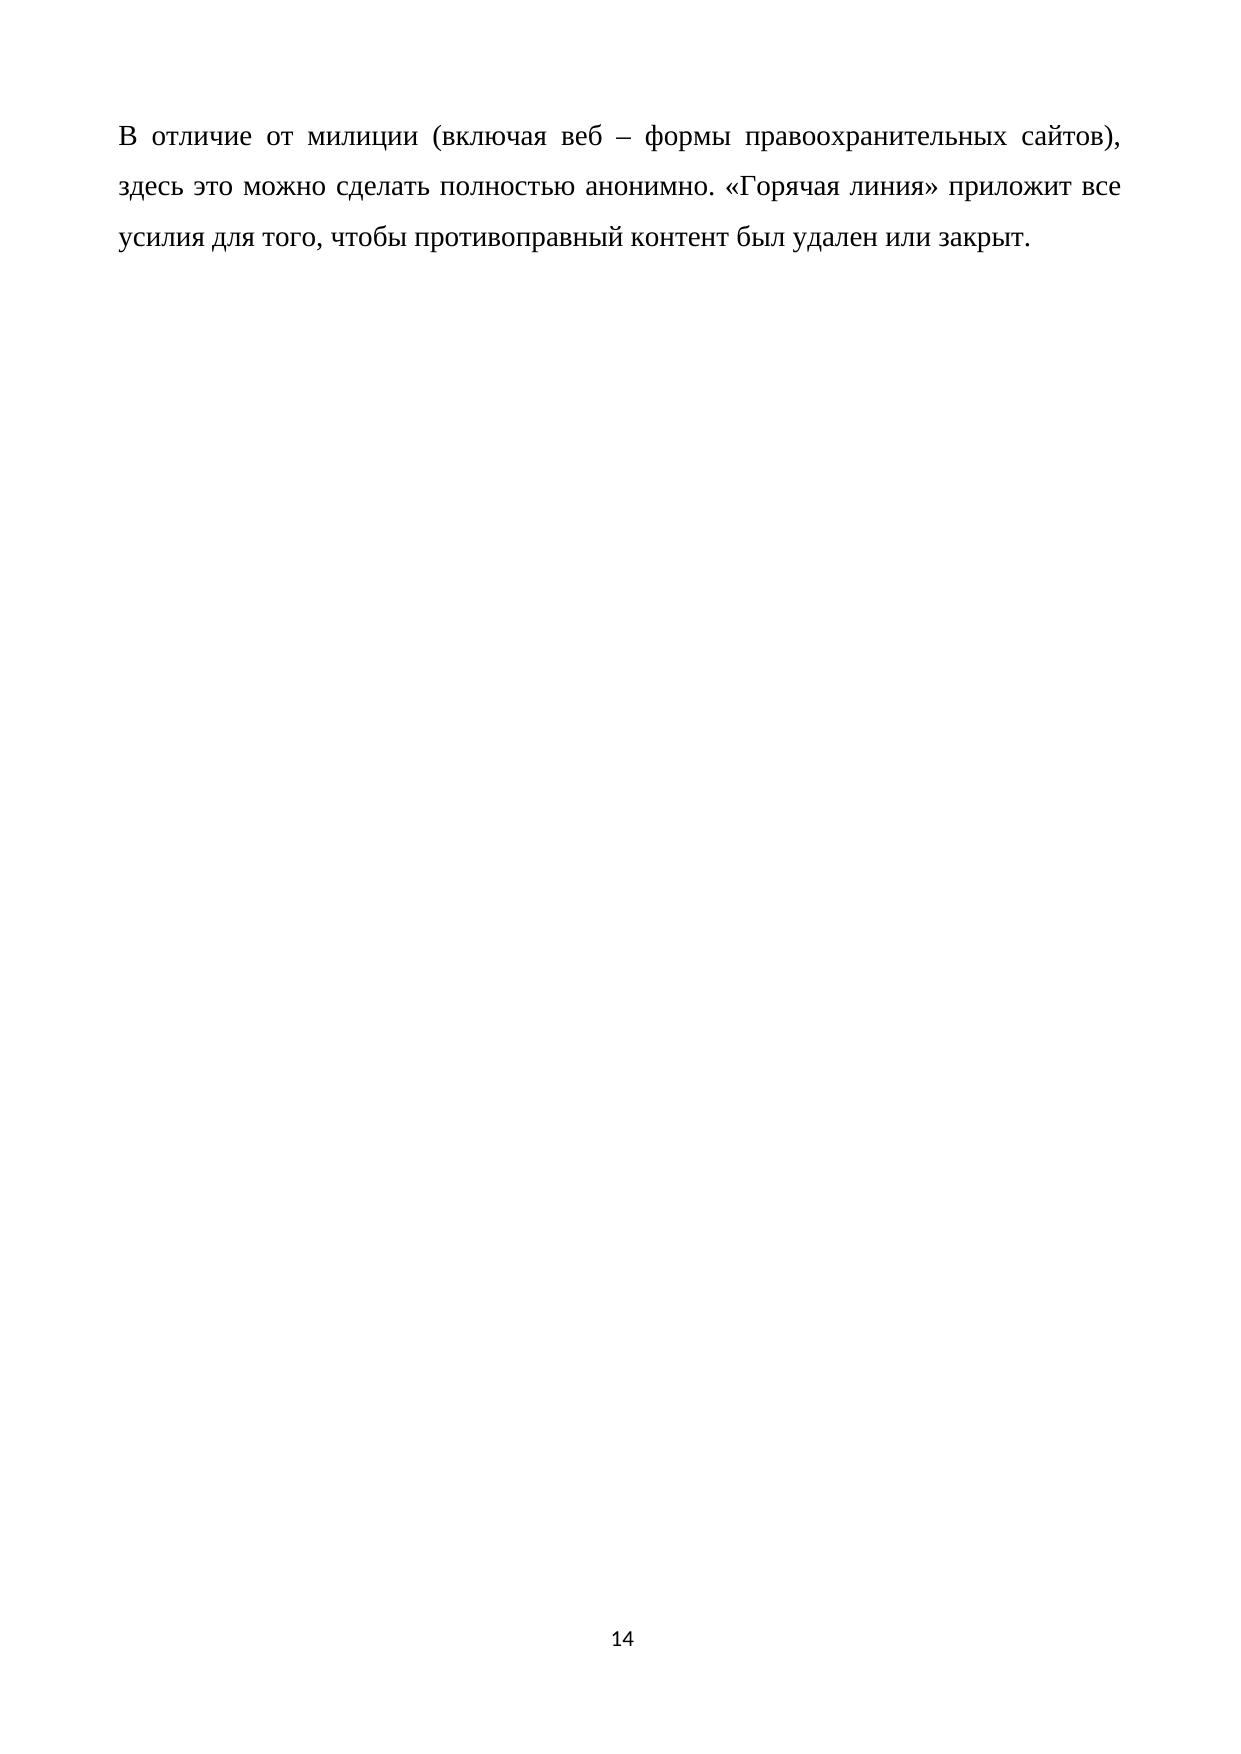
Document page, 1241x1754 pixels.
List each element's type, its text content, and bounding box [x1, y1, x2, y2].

text В отличие от милиции (включая веб – формы правоохранительных сайтов), здесь это можно сделать полностью анонимно. «Горячая линия» приложит все усилия для того, чтобы противоправный контент был удален или закрыт. [118, 118, 1122, 252]
